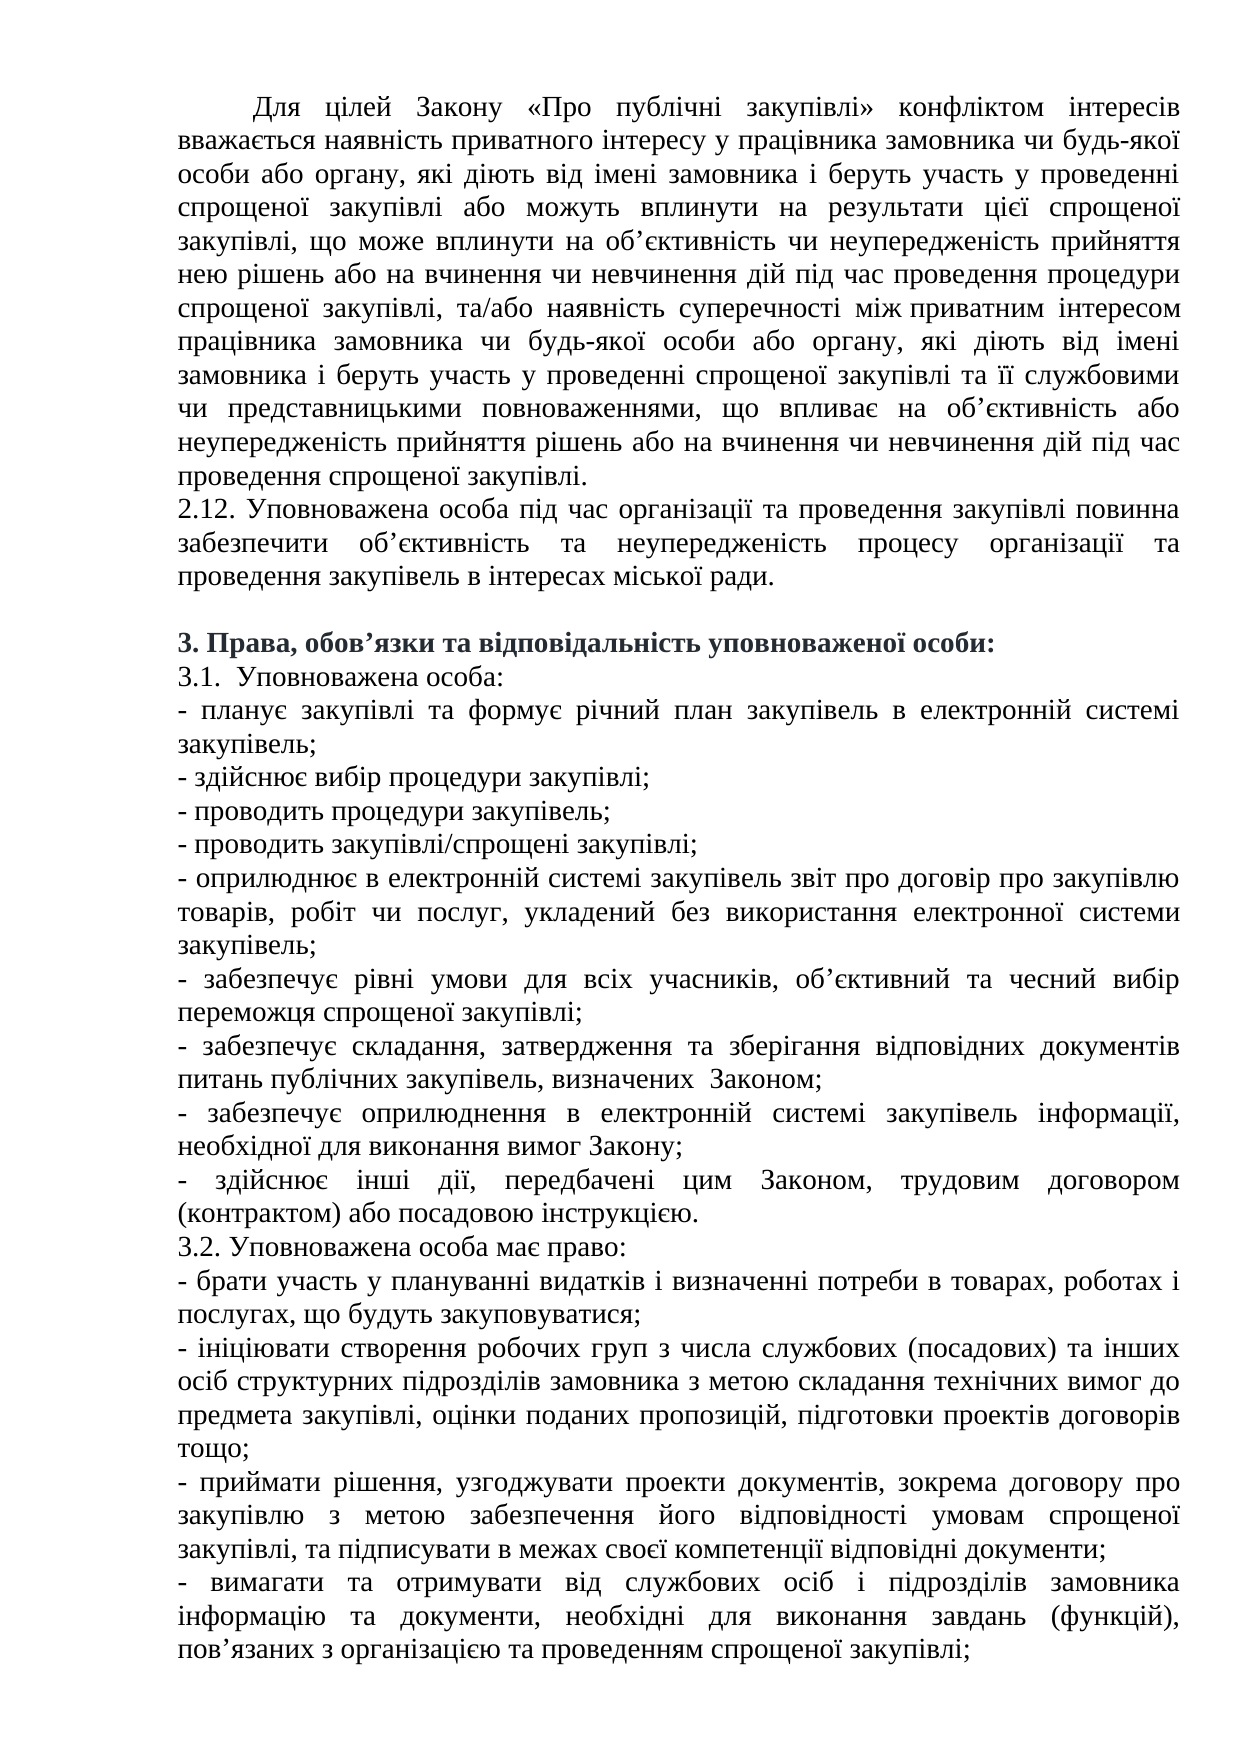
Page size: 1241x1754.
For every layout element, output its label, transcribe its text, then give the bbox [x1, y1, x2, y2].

text - забезпечує складання, затвердження та зберігання відповідних документів питань публічних закупівель, визначених Законом; [177, 1028, 1181, 1095]
text 3.1. Уповноважена особа: [177, 659, 1181, 692]
text - вимагати та отримувати від службових осіб і підрозділів замовника інформацію та документи, необхідні для виконання завдань (функцій), пов’язаних з організацією та проведенням спрощеної закупівлі; [177, 1564, 1181, 1665]
text 3.2. Уповноважена особа має право: [177, 1229, 1181, 1263]
text - здійснює інші дії, передбачені цим Законом, трудовим договором (контрактом) або посадовою інструкцією. [177, 1162, 1181, 1229]
text Для цілей Закону «Про публічні закупівлі» конфліктом інтересів вважається наявність приватного інтересу у працівника замовника чи будь-якої особи або органу, які діють від імені замовника і беруть участь у проведенні спрощеної закупівлі або можуть вплинути на результати цієї спрощеної закупівлі, що може вплинути на об’єктивність чи неупередженість прийняття нею рішень або на вчинення чи невчинення дій під час проведення процедури спрощеної закупівлі, та/або наявність суперечності між приватним інтересом працівника замовника чи будь-якої особи або органу, які діють від імені замовника і беруть участь у проведенні спрощеної закупівлі та її службовими чи представницькими повноваженнями, що впливає на об’єктивність або неупередженість прийняття рішень або на вчинення чи невчинення дій під час проведення спрощеної закупівлі. [177, 89, 1181, 491]
text - брати участь у плануванні видатків і визначенні потреби в товарах, роботах і послугах, що будуть закуповуватися; [177, 1263, 1181, 1330]
text - планує закупівлі та формує річний план закупівель в електронній системі закупівель; [177, 692, 1181, 759]
text - приймати рішення, узгоджувати проекти документів, зокрема договору про закупівлю з метою забезпечення його відповідності умовам спрощеної закупівлі, та підписувати в межах своєї компетенції відповідні документи; [177, 1464, 1181, 1564]
text - ініціювати створення робочих груп з числа службових (посадових) та інших осіб структурних підрозділів замовника з метою складання технічних вимог до предмета закупівлі, оцінки поданих пропозицій, підготовки проектів договорів тощо; [177, 1330, 1181, 1464]
text 2.12. Уповноважена особа під час організації та проведення закупівлі повинна забезпечити об’єктивність та неупередженість процесу організації та проведення закупівель в інтересах міської ради. [177, 491, 1181, 592]
text - оприлюднює в електронній системі закупівель звіт про договір про закупівлю товарів, робіт чи послуг, укладений без використання електронної системи закупівель; [177, 860, 1181, 961]
text - забезпечує рівні умови для всіх учасників, об’єктивний та чесний вибір переможця спрощеної закупівлі; [177, 961, 1181, 1028]
text 3. Права, обов’язки та відповідальність уповноваженої особи: [177, 625, 1181, 659]
text - здійснює вибір процедури закупівлі; - проводить процедури закупівель; - проводить закупівлі/спрощені закупівлі; [177, 759, 1181, 860]
text - забезпечує оприлюднення в електронній системі закупівель інформації, необхідної для виконання вимог Закону; [177, 1095, 1181, 1162]
